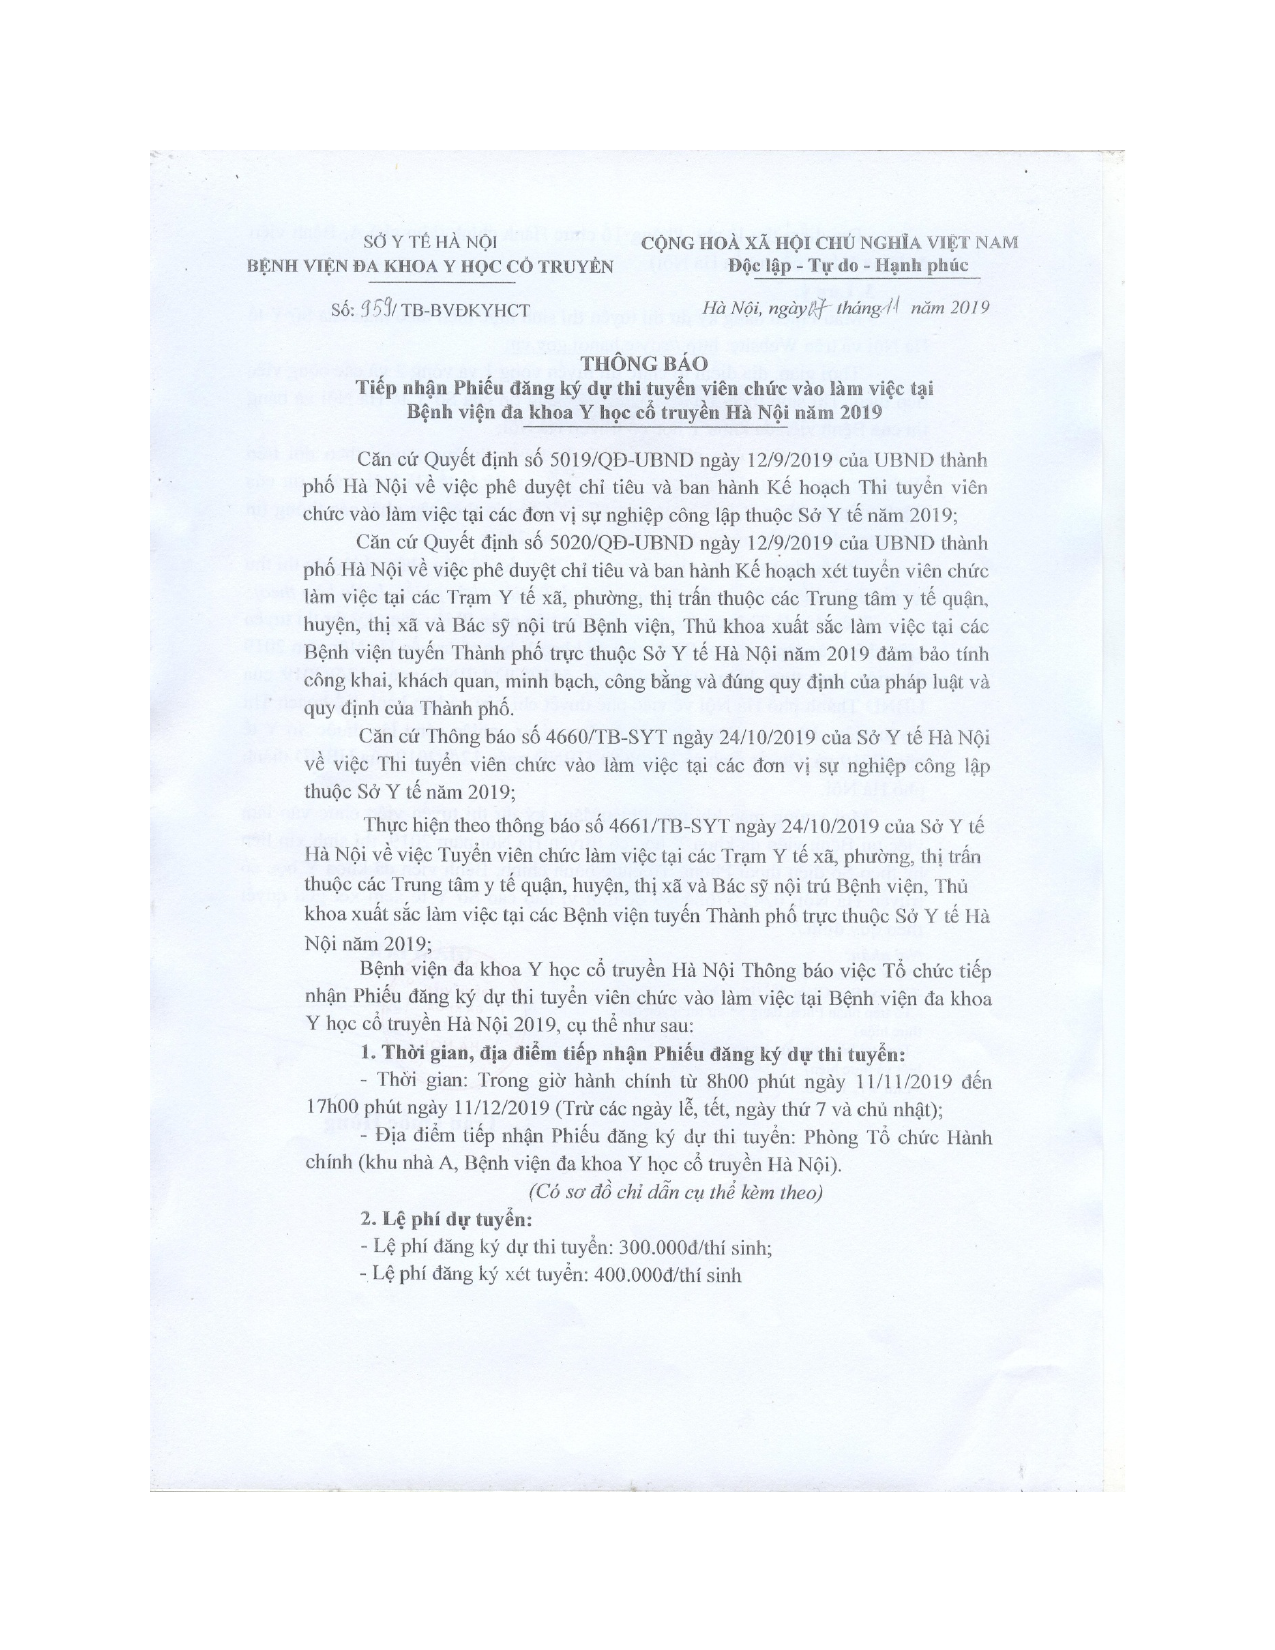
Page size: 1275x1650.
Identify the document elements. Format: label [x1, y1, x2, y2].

picture [150, 150, 1125, 1492]
